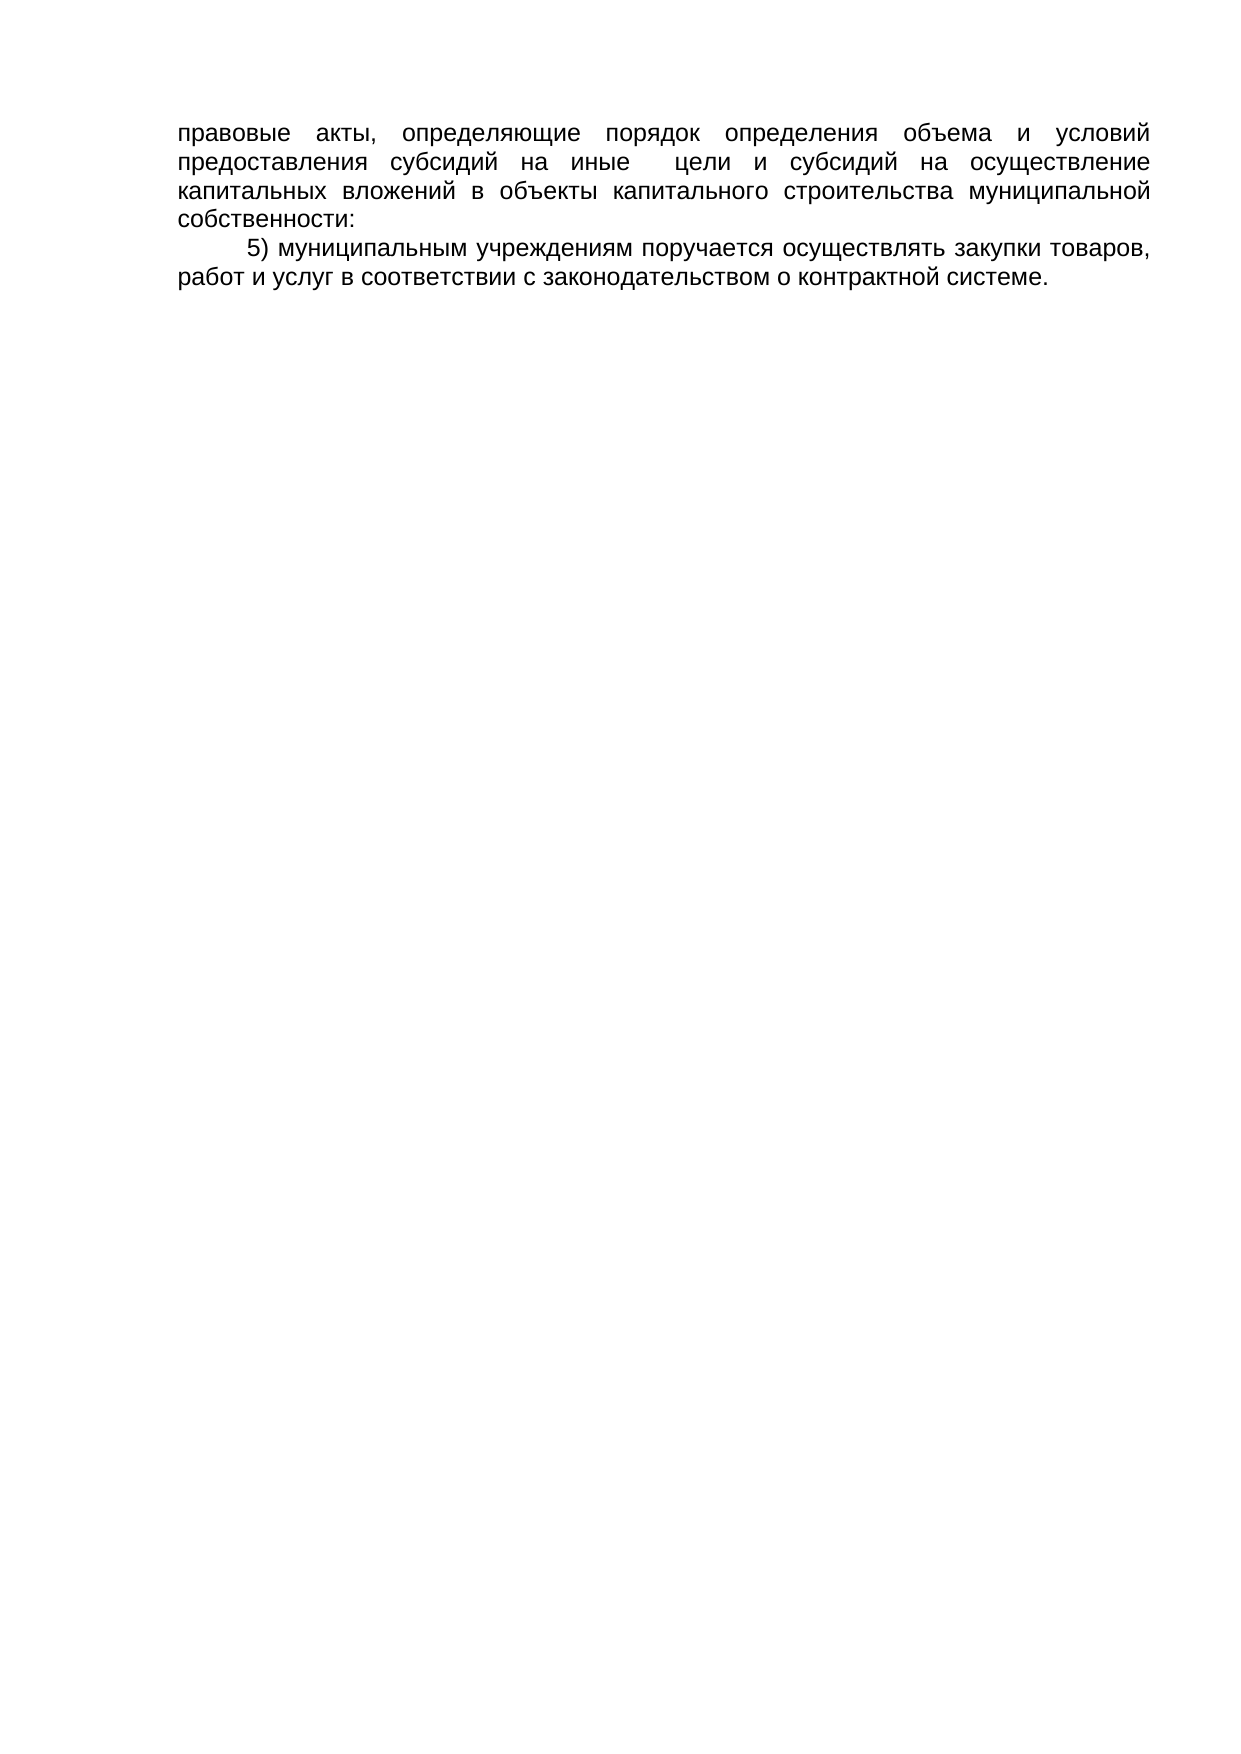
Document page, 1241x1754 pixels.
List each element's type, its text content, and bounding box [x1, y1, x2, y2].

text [177, 118, 1152, 233]
text 5) муниципальным учреждениям поручается осуществлять закупки товаров, работ и услуг в соответствии с законодательством о контрактной системе. [177, 233, 1152, 292]
